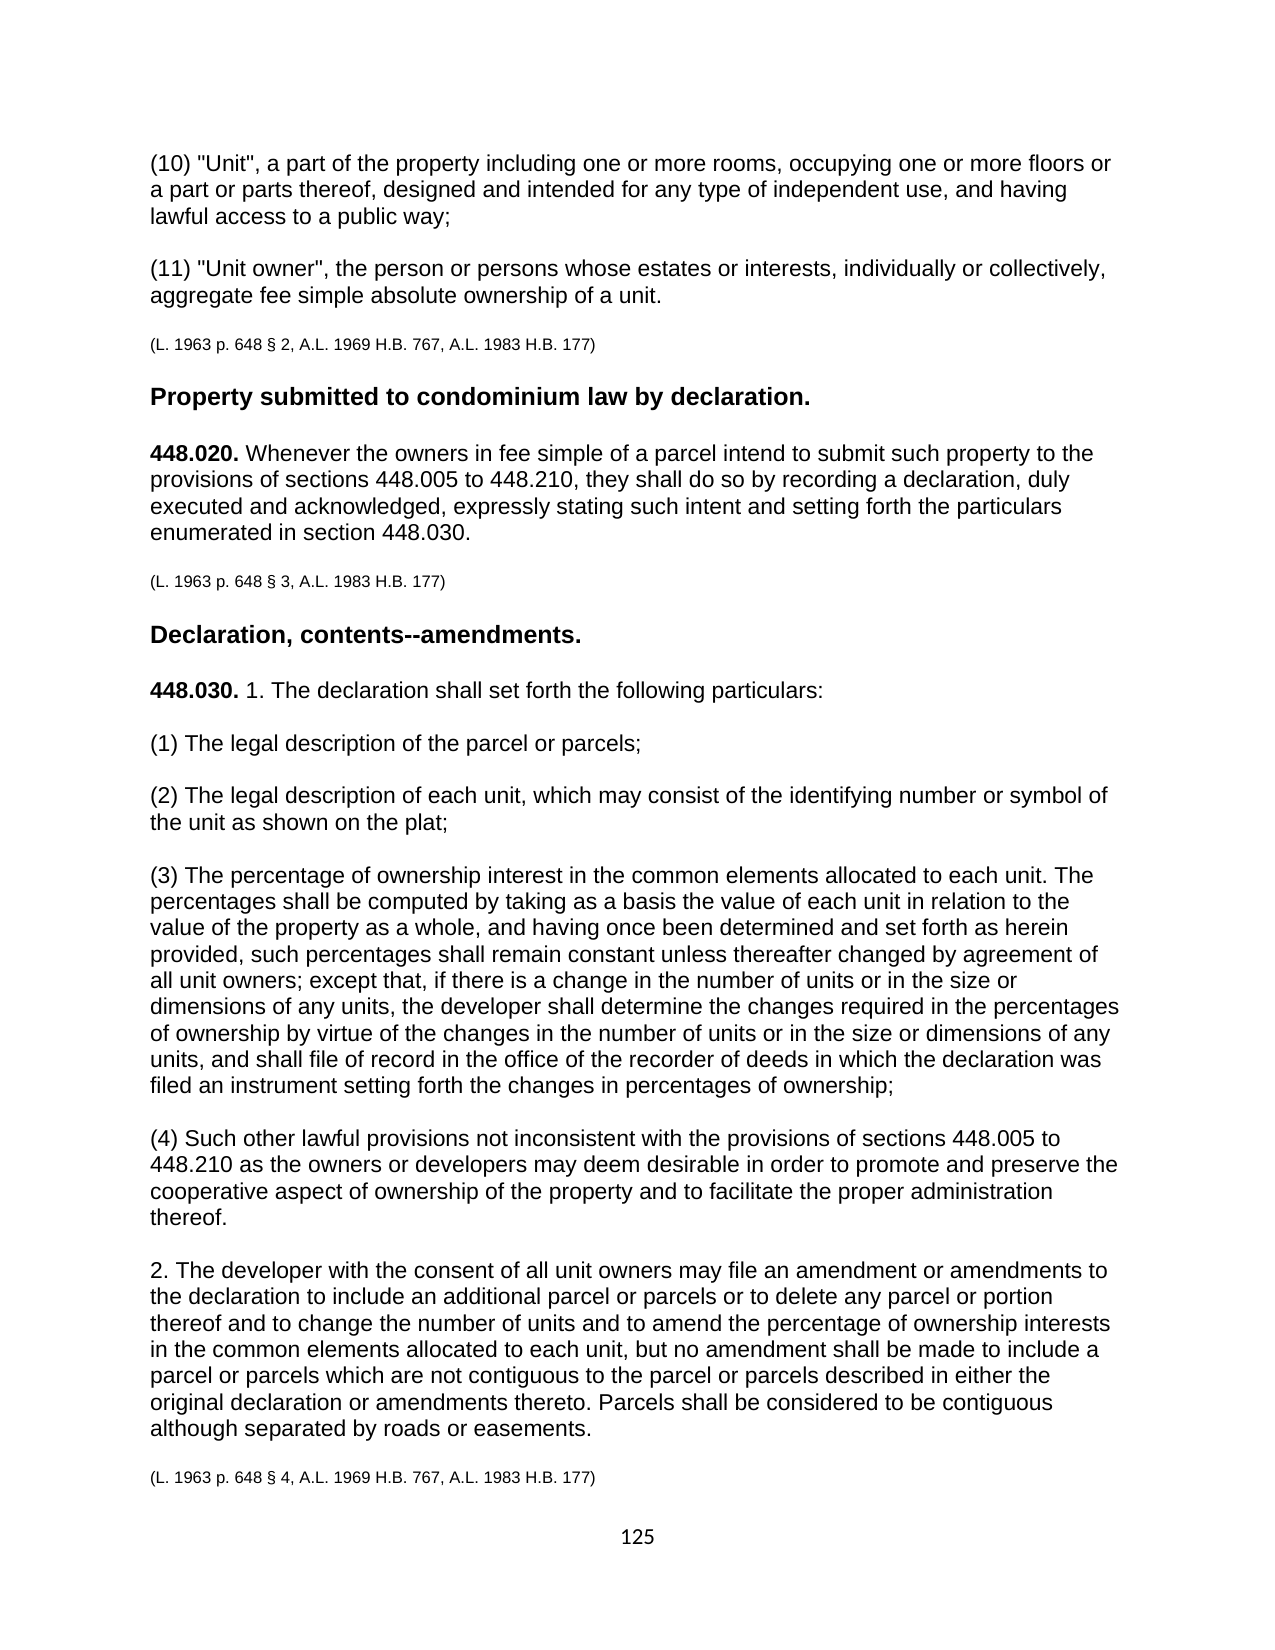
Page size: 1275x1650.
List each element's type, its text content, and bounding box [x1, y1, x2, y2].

text (3) The percentage of ownership interest in the common elements allocated to each unit. The percentages shall be computed by taking as a basis the value of each unit in relation to the value of the property as a whole, and having once been determined and set forth as herein provided, such percentages shall remain constant unless thereafter changed by agreement of all unit owners; except that, if there is a change in the number of units or in the size or dimensions of any units, the developer shall determine the changes required in the percentages of ownership by virtue of the changes in the number of units or in the size or dimensions of any units, and shall file of record in the office of the recorder of deeds in which the declaration was filed an instrument setting forth the changes in percentages of ownership; [150, 862, 1125, 1099]
text (1) The legal description of the parcel or parcels; [150, 730, 1125, 756]
text (L. 1963 p. 648 § 4, A.L. 1969 H.B. 767, A.L. 1983 H.B. 177) [150, 1468, 1125, 1487]
text (10) "Unit", a part of the property including one or more rooms, occupying one or more floors or a part or parts thereof, designed and intended for any type of independent use, and having lawful access to a public way; [150, 150, 1125, 229]
text Property submitted to condominium law by declaration. [150, 382, 1125, 411]
text (L. 1963 p. 648 § 2, A.L. 1969 H.B. 767, A.L. 1983 H.B. 177) [150, 334, 1125, 354]
text 2. The developer with the consent of all unit owners may file an amendment or amendments to the declaration to include an additional parcel or parcels or to delete any parcel or portion thereof and to change the number of units and to amend the percentage of ownership interests in the common elements allocated to each unit, but no amendment shall be made to include a parcel or parcels which are not contiguous to the parcel or parcels described in either the original declaration or amendments thereto. Parcels shall be considered to be contiguous although separated by roads or easements. [150, 1257, 1125, 1441]
text Declaration, contents--amendments. [150, 619, 1125, 648]
text (4) Such other lawful provisions not inconsistent with the provisions of sections 448.005 to 448.210 as the owners or developers may deem desirable in order to promote and preserve the cooperative aspect of ownership of the property and to facilitate the proper administration thereof. [150, 1125, 1125, 1231]
text (2) The legal description of each unit, which may consist of the identifying number or symbol of the unit as shown on the plat; [150, 782, 1125, 835]
text 448.020. Whenever the owners in fee simple of a parcel intend to submit such property to the provisions of sections 448.005 to 448.210, they shall do so by recording a declaration, duly executed and acknowledged, expressly stating such intent and setting forth the particulars enumerated in section 448.030. [150, 440, 1125, 545]
text 448.030. 1. The declaration shall set forth the following particulars: [150, 677, 1125, 703]
text (L. 1963 p. 648 § 3, A.L. 1983 H.B. 177) [150, 572, 1125, 591]
text (11) "Unit owner", the person or persons whose estates or interests, individually or collectively, aggregate fee simple absolute ownership of a unit. [150, 255, 1125, 308]
